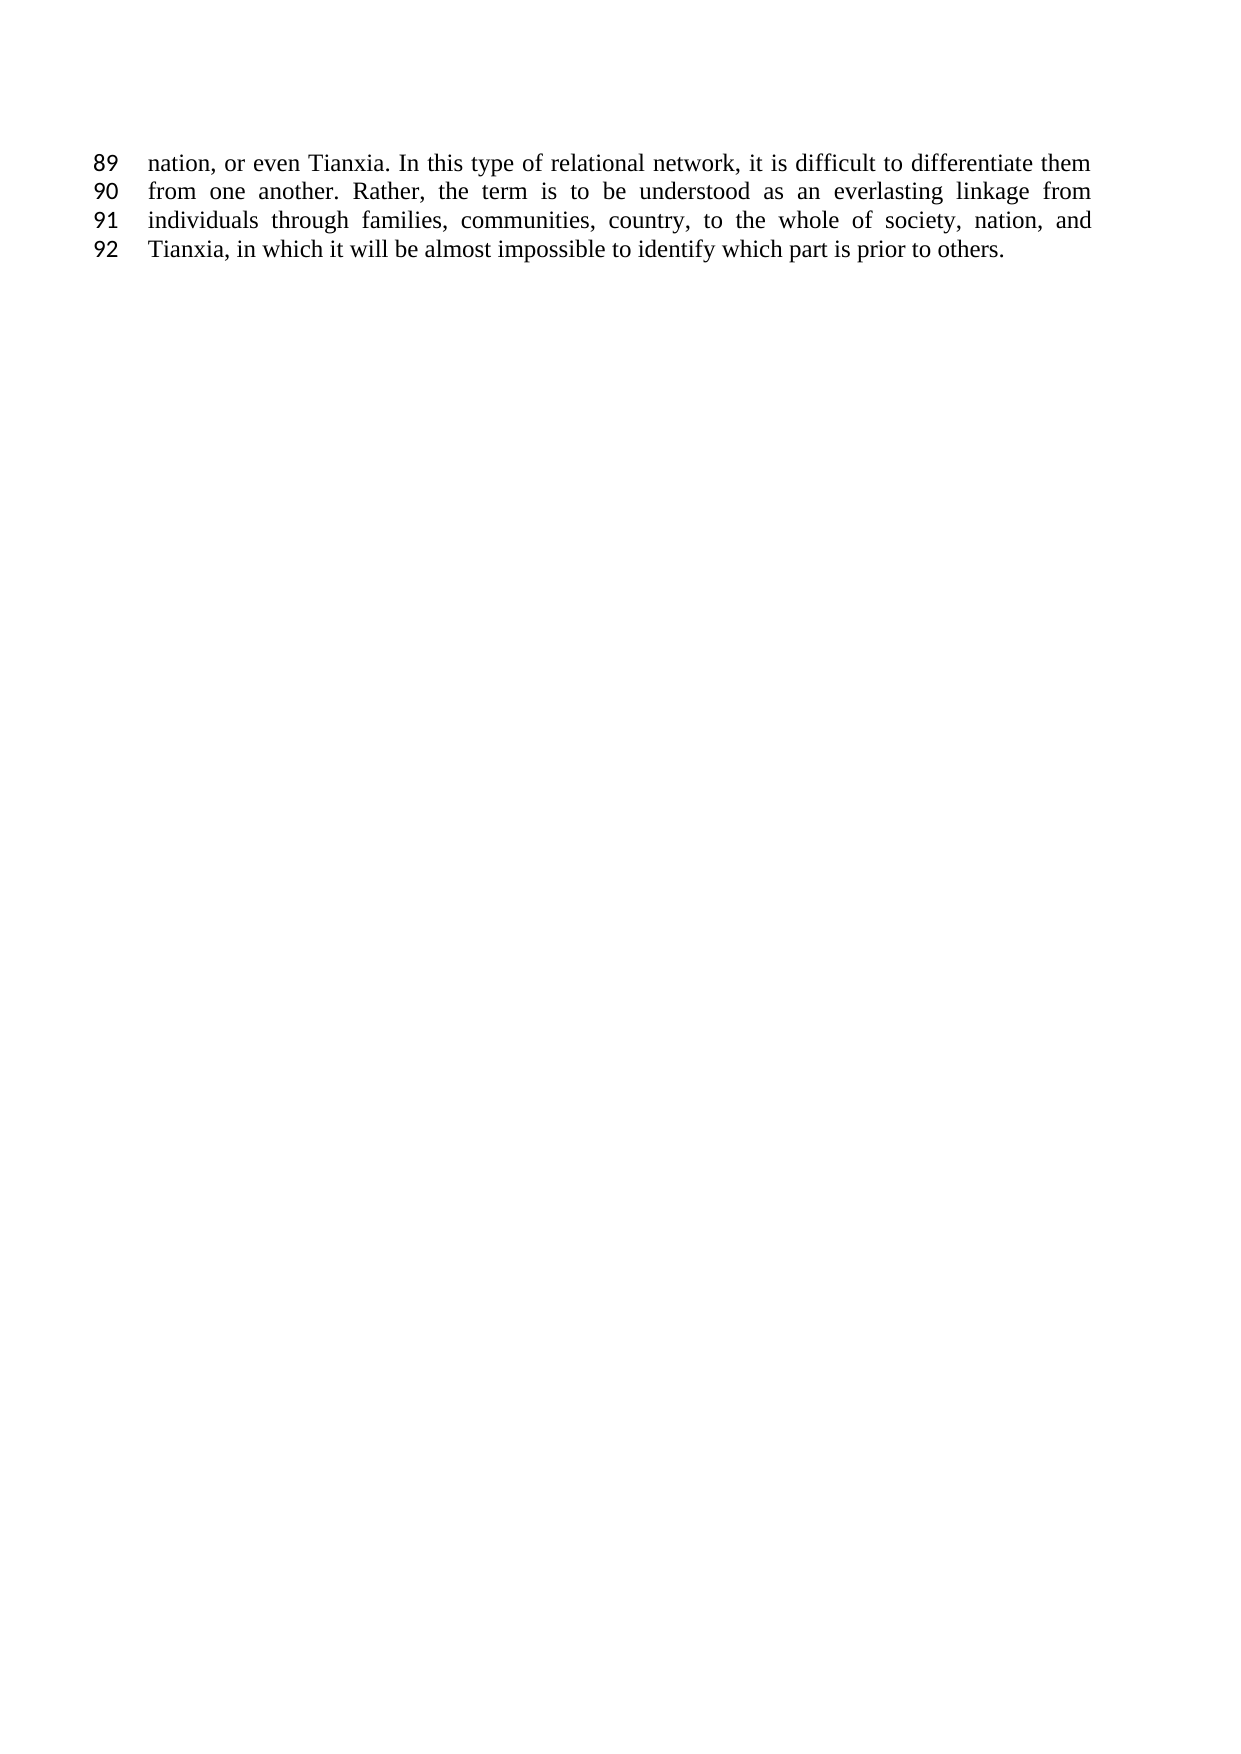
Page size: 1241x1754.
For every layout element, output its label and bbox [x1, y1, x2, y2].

text [148, 148, 1093, 263]
